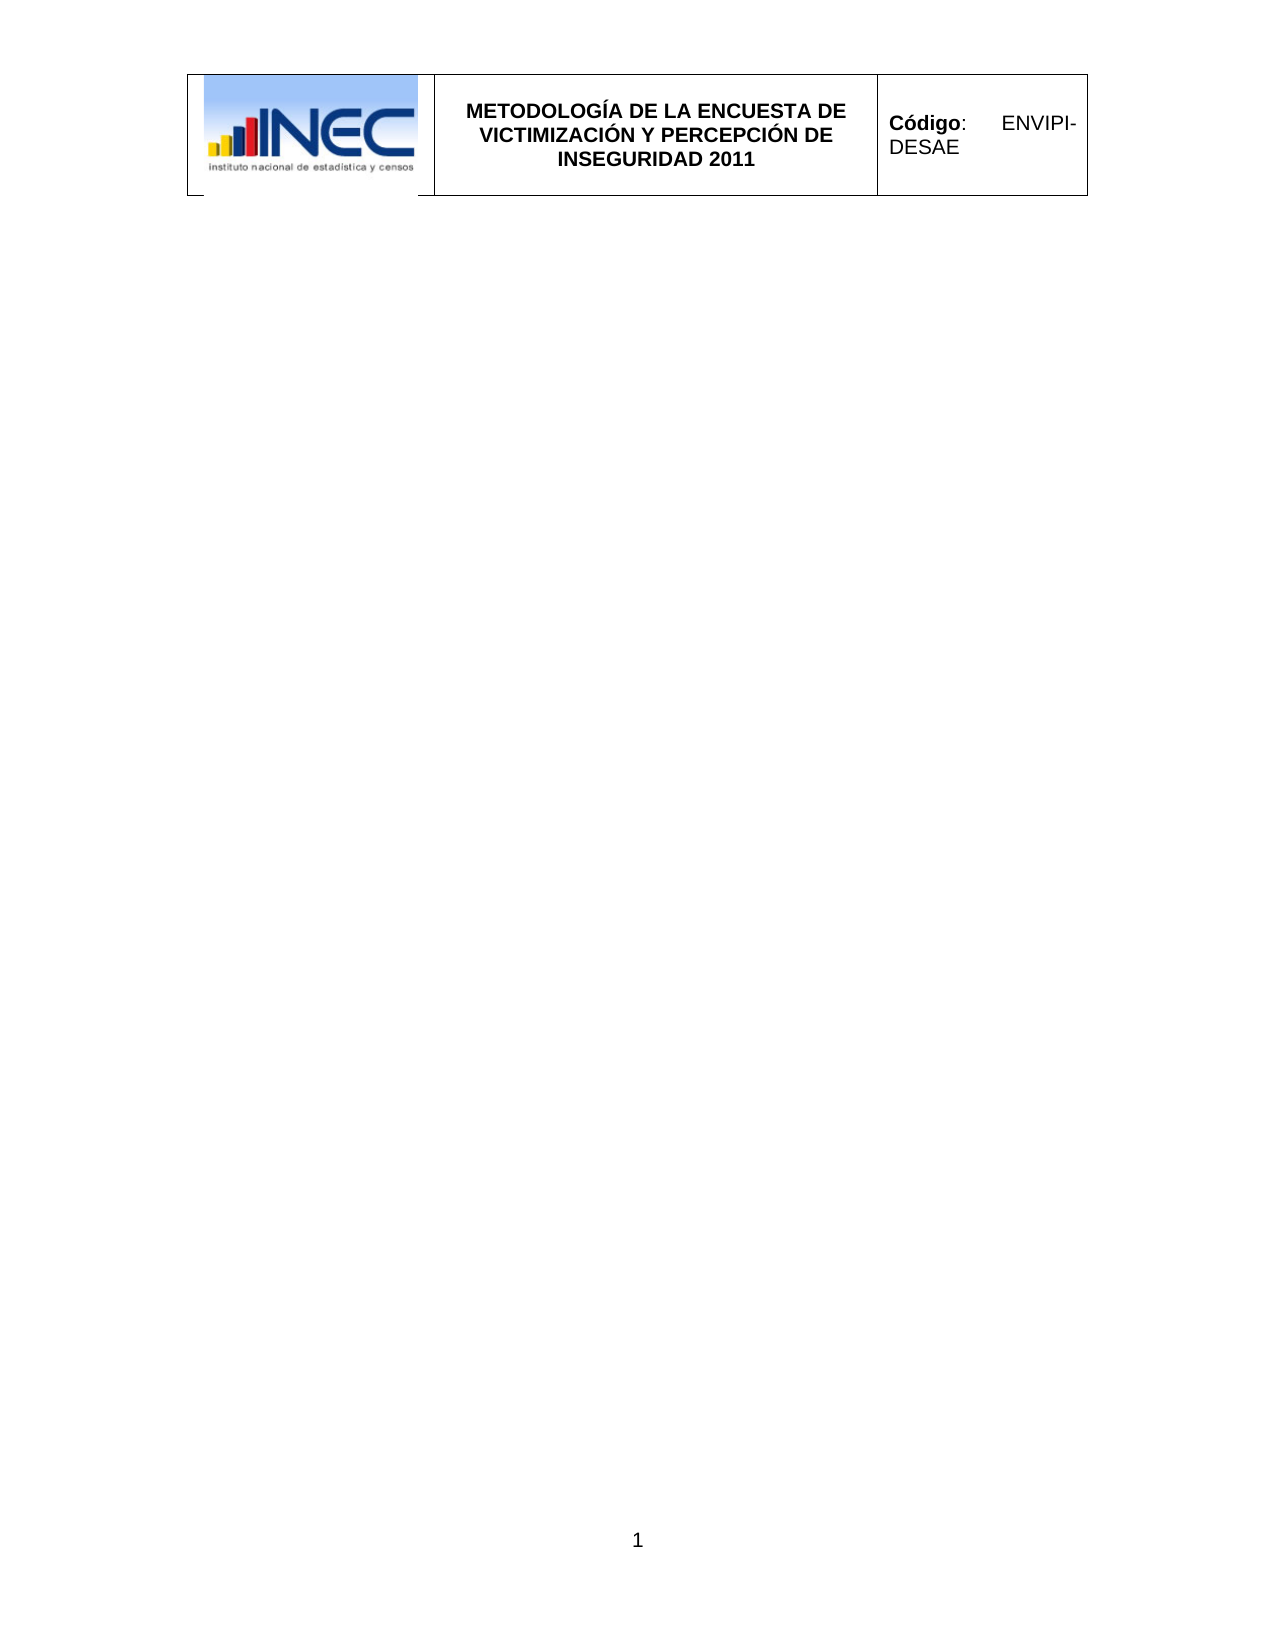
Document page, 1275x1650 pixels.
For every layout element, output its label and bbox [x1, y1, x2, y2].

picture [203, 75, 418, 196]
